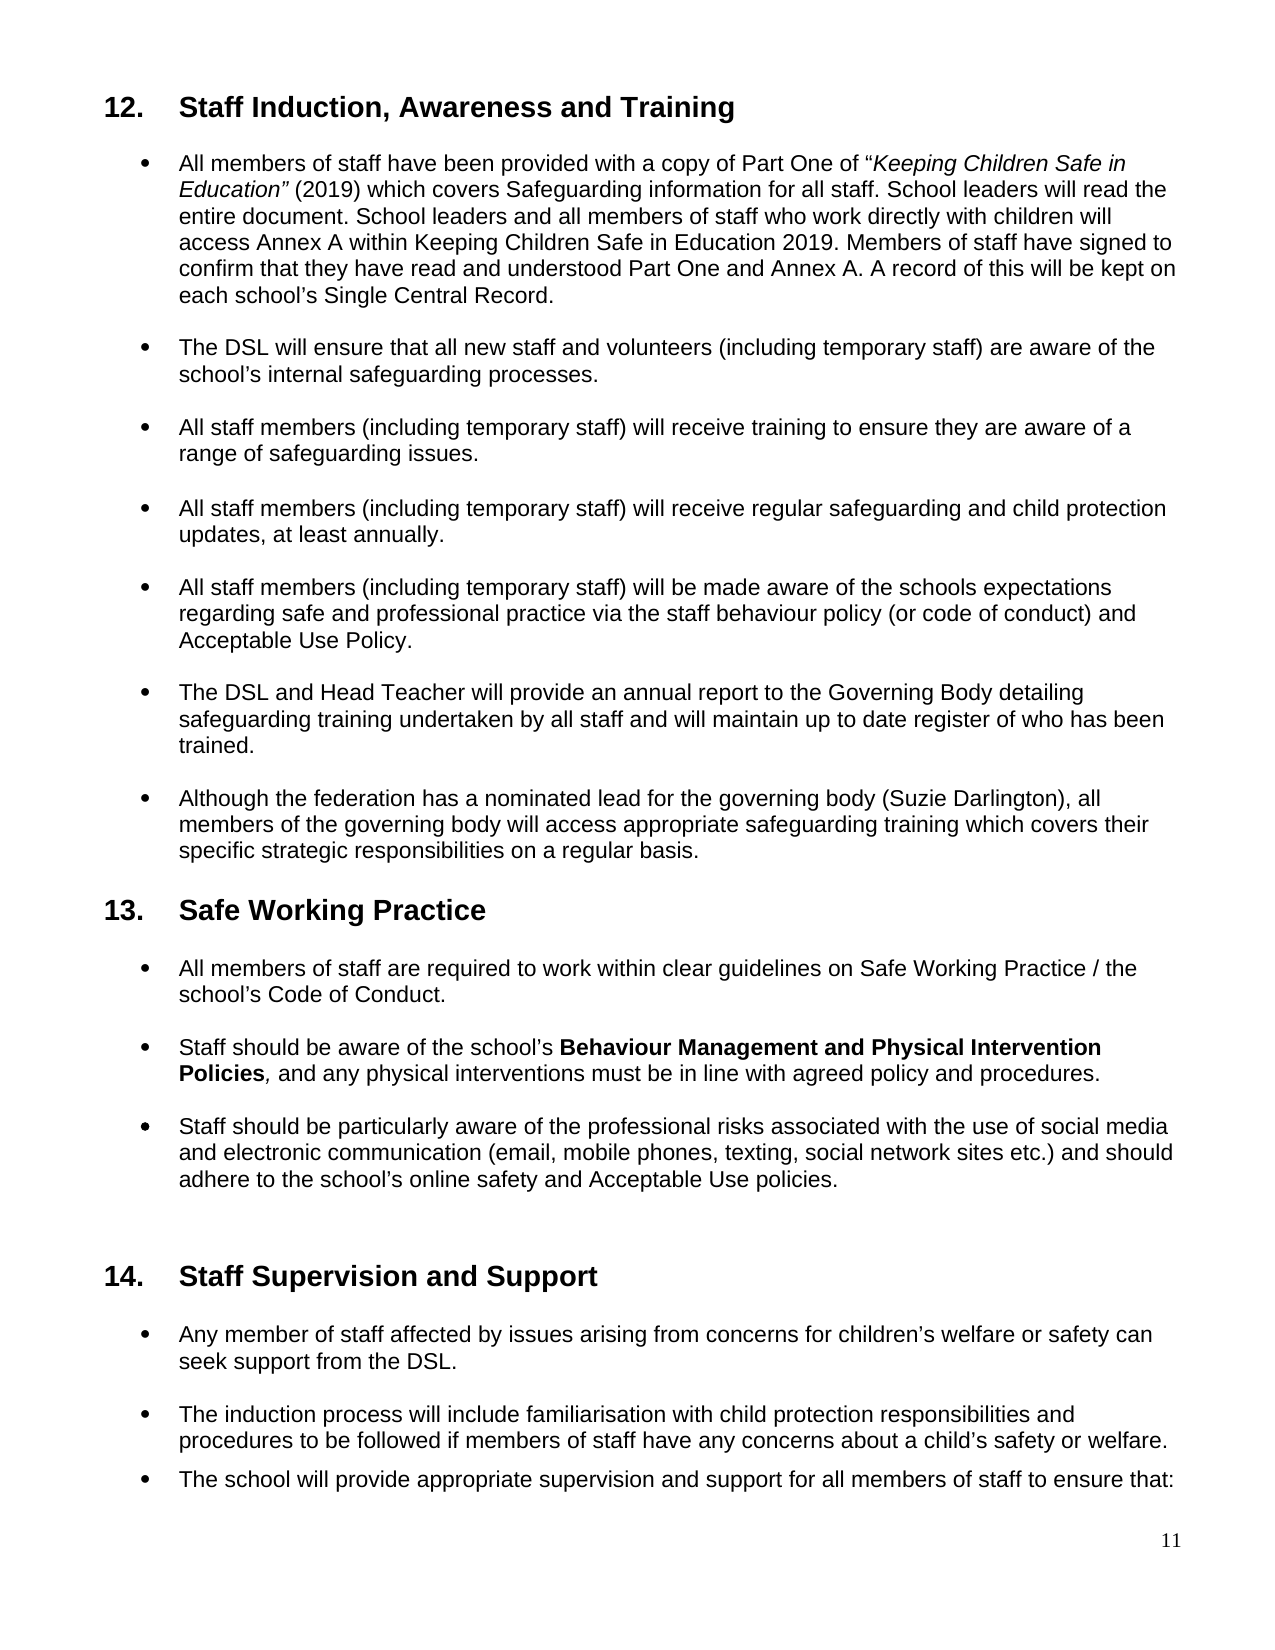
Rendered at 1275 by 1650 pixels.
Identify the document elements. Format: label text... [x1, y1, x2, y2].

list Staff Induction, Awareness and Training [103, 90, 1181, 123]
list Staff should be particularly aware of the professional risks associated with the use of social media and electronic communication (email, mobile phones, texting, social network sites etc.) and should adhere to the school’s online safety and Acceptable Use policies. [141, 1113, 1181, 1192]
list Safe Working Practice [103, 893, 1181, 926]
list The DSL and Head Teacher will provide an annual report to the Governing Body detailing safeguarding training undertaken by all staff and will maintain up to date register of who has been trained. [141, 679, 1181, 758]
list All staff members (including temporary staff) will receive regular safeguarding and child protection updates, at least annually. [141, 495, 1181, 548]
list All members of staff are required to work within clear guidelines on Safe Working Practice / the school’s Code of Conduct. [141, 955, 1181, 1008]
list The school will provide appropriate supervision and support for all members of staff to ensure that: [141, 1466, 1181, 1492]
list Staff Supervision and Support [103, 1259, 1181, 1293]
list The DSL will ensure that all new staff and volunteers (including temporary staff) are aware of the school’s internal safeguarding processes. [141, 334, 1181, 387]
list The induction process will include familiarisation with child protection responsibilities and procedures to be followed if members of staff have any concerns about a child’s safety or welfare. [141, 1401, 1181, 1453]
list Although the federation has a nominated lead for the governing body (Suzie Darlington), all members of the governing body will access appropriate safeguarding training which covers their specific strategic responsibilities on a regular basis. [141, 785, 1181, 864]
list All members of staff have been provided with a copy of Part One of “Keeping Children Safe in Education” (2019) which covers Safeguarding information for all staff. School leaders will read the entire document. School leaders and all members of staff who work directly with children will access Annex A within Keeping Children Safe in Education 2019. Members of staff have signed to confirm that they have read and understood Part One and Annex A. A record of this will be kept on each school’s Single Central Record. [141, 150, 1181, 308]
list Staff should be aware of the school’s Behaviour Management and Physical Intervention Policies, and any physical interventions must be in line with agreed policy and procedures. [141, 1034, 1181, 1087]
list Any member of staff affected by issues arising from concerns for children’s welfare or safety can seek support from the DSL. [141, 1321, 1181, 1374]
list All staff members (including temporary staff) will receive training to ensure they are aware of a range of safeguarding issues. [141, 413, 1181, 466]
list All staff members (including temporary staff) will be made aware of the schools expectations regarding safe and professional practice via the staff behaviour policy (or code of conduct) and Acceptable Use Policy. [141, 574, 1181, 653]
